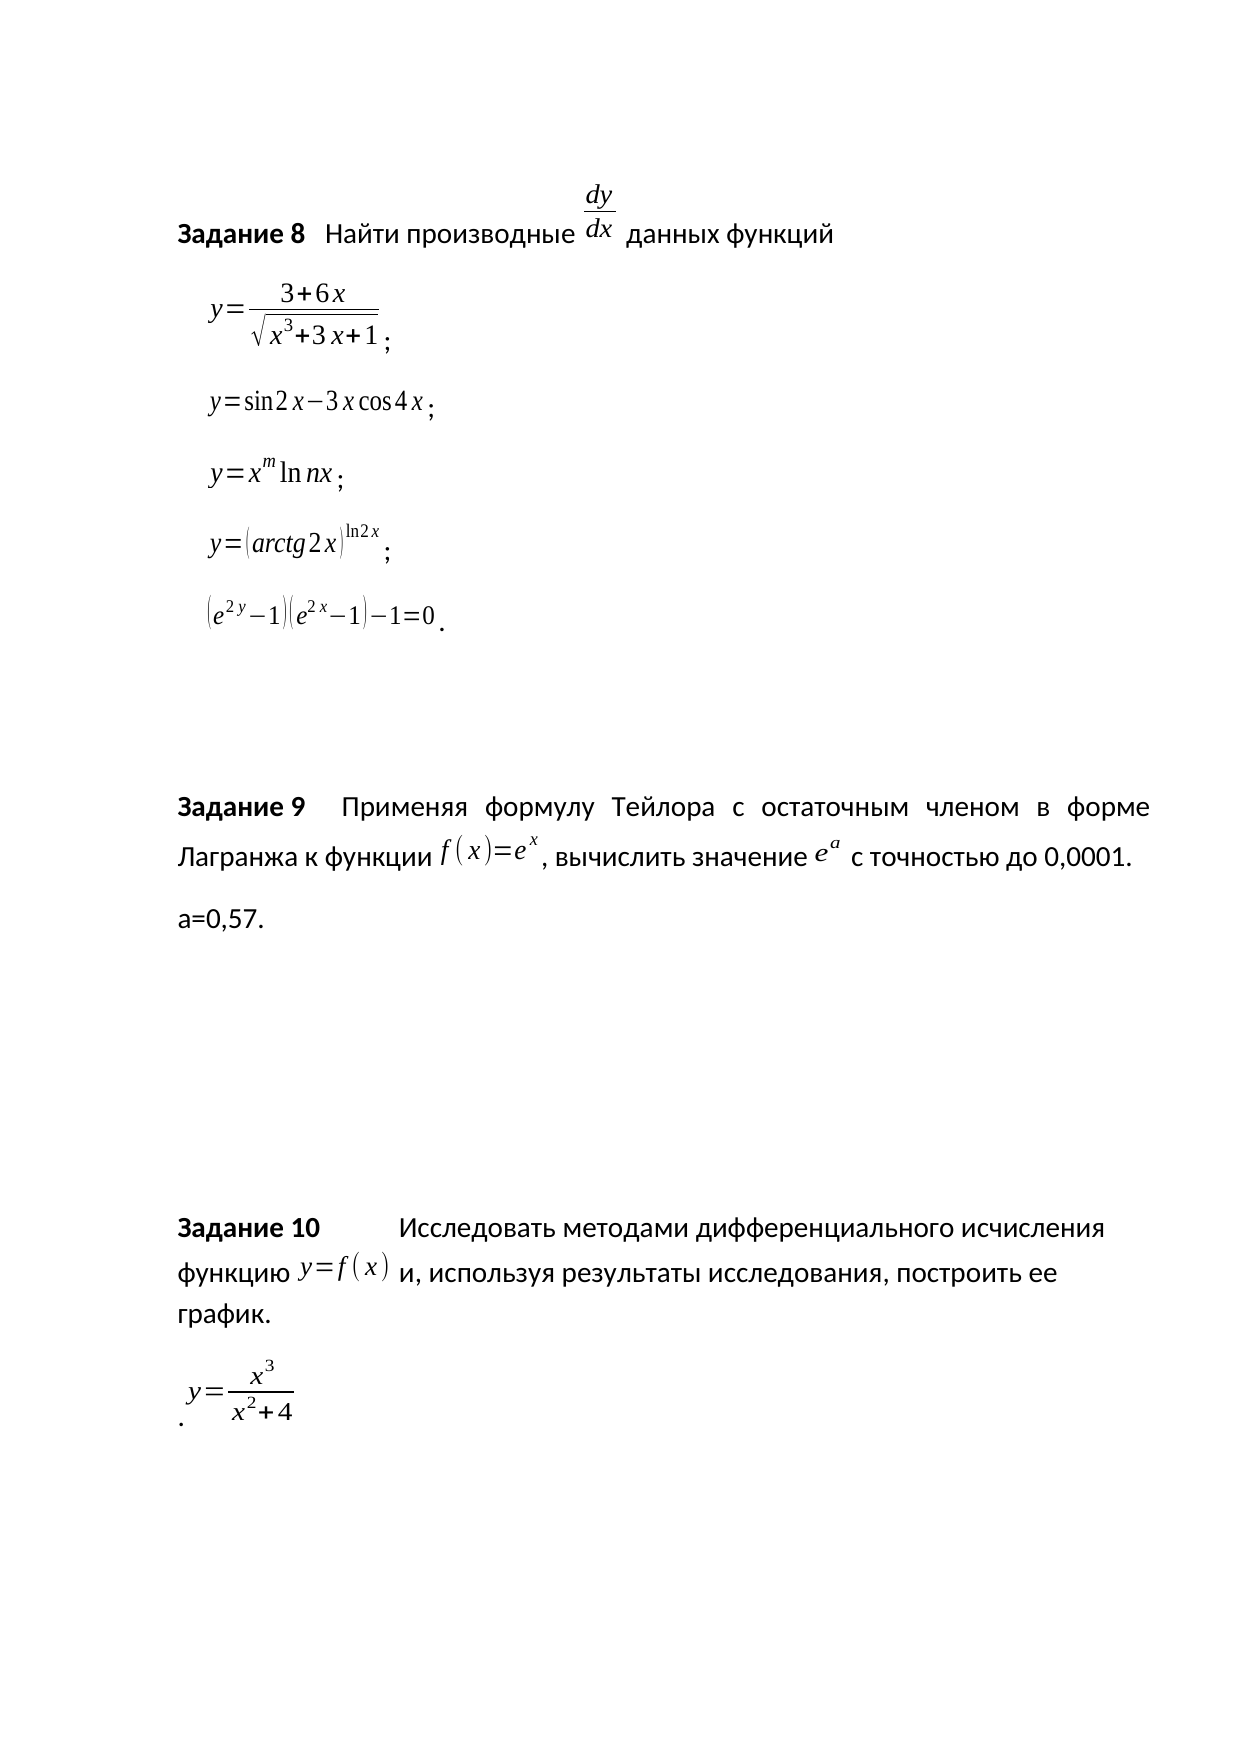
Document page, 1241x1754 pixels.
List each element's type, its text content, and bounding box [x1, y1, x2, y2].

text Задание 10 Исследовать методами дифференциального исчисления функцию и, используя результаты исследования, построить ее график. [177, 1209, 1152, 1331]
text ; [207, 521, 1152, 568]
text . [177, 1357, 1152, 1433]
text Задание 8 Найти производные данных функций [177, 180, 1152, 251]
text a=0,57. [177, 900, 1152, 936]
text Задание 9 Применяя формулу Тейлора с остаточным членом в форме Лагранжа к функции , вычислить значение с точностью до 0,0001. [177, 788, 1152, 874]
text . [207, 594, 1152, 639]
text ; [207, 384, 1152, 424]
text ; [207, 277, 1152, 358]
text ; [207, 451, 1152, 495]
